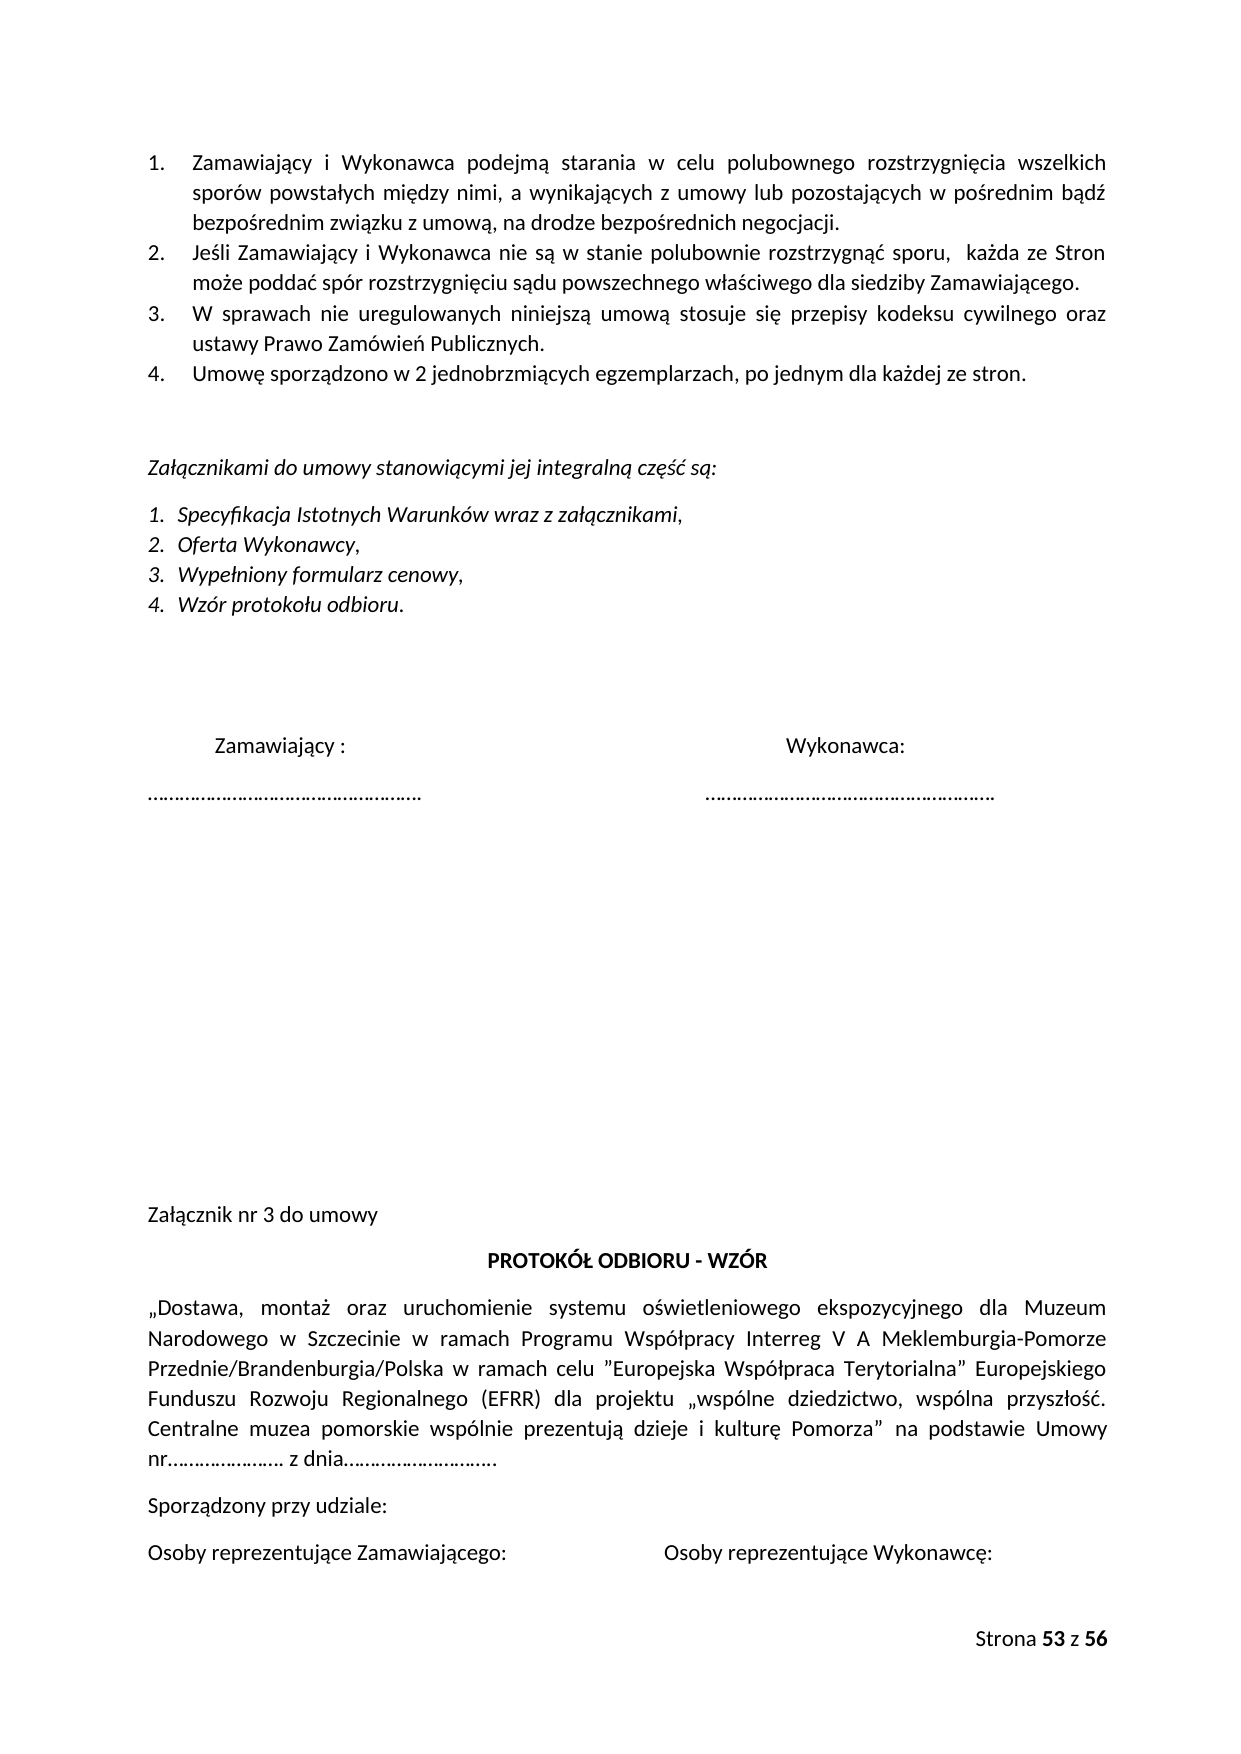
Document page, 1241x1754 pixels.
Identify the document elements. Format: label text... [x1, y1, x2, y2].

list Oferta Wykonawcy, [148, 530, 1107, 558]
list W sprawach nie uregulowanych niniejszą umową stosuje się przepisy kodeksu cywilnego oraz ustawy Prawo Zamówień Publicznych. [148, 299, 1107, 357]
text Zamawiający : Wykonawca: [148, 731, 1107, 759]
text Załącznik nr 3 do umowy [148, 1200, 1107, 1228]
text Sporządzony przy udziale: [148, 1491, 1107, 1519]
text PROTOKÓŁ ODBIORU - WZÓR [148, 1247, 1107, 1274]
text Załącznikami do umowy stanowiącymi jej integralną część są: [148, 453, 1107, 481]
list Specyfikacja Istotnych Warunków wraz z załącznikami, [148, 500, 1107, 528]
list Jeśli Zamawiający i Wykonawca nie są w stanie polubownie rozstrzygnąć sporu, każda ze Stron może poddać spór rozstrzygnięciu sądu powszechnego właściwego dla siedziby Zamawiającego. [148, 238, 1107, 296]
list Wypełniony formularz cenowy, [148, 560, 1107, 588]
list Zamawiający i Wykonawca podejmą starania w celu polubownego rozstrzygnięcia wszelkich sporów powstałych między nimi, a wynikających z umowy lub pozostających w pośrednim bądź bezpośrednim związku z umową, na drodze bezpośrednich negocjacji. [148, 148, 1107, 236]
list Wzór protokołu odbioru. [148, 590, 1107, 618]
text ……………………………………………. ………………………………………………. [148, 778, 1107, 806]
list Umowę sporządzono w 2 jednobrzmiących egzemplarzach, po jednym dla każdej ze stron. [148, 359, 1107, 387]
text „Dostawa, montaż oraz uruchomienie systemu oświetleniowego ekspozycyjnego dla Muzeum Narodowego w Szczecinie w ramach Programu Współpracy Interreg V A Meklemburgia-Pomorze Przednie/Brandenburgia/Polska w ramach celu ”Europejska Współpraca Terytorialna” Europejskiego Funduszu Rozwoju Regionalnego (EFRR) dla projektu „wspólne dziedzictwo, wspólna przyszłość. Centralne muzea pomorskie wspólnie prezentują dzieje i kulturę Pomorza” na podstawie Umowy nr…………………. z dnia……………………….. [148, 1293, 1107, 1472]
text Osoby reprezentujące Zamawiającego: Osoby reprezentujące Wykonawcę: [148, 1538, 1107, 1566]
